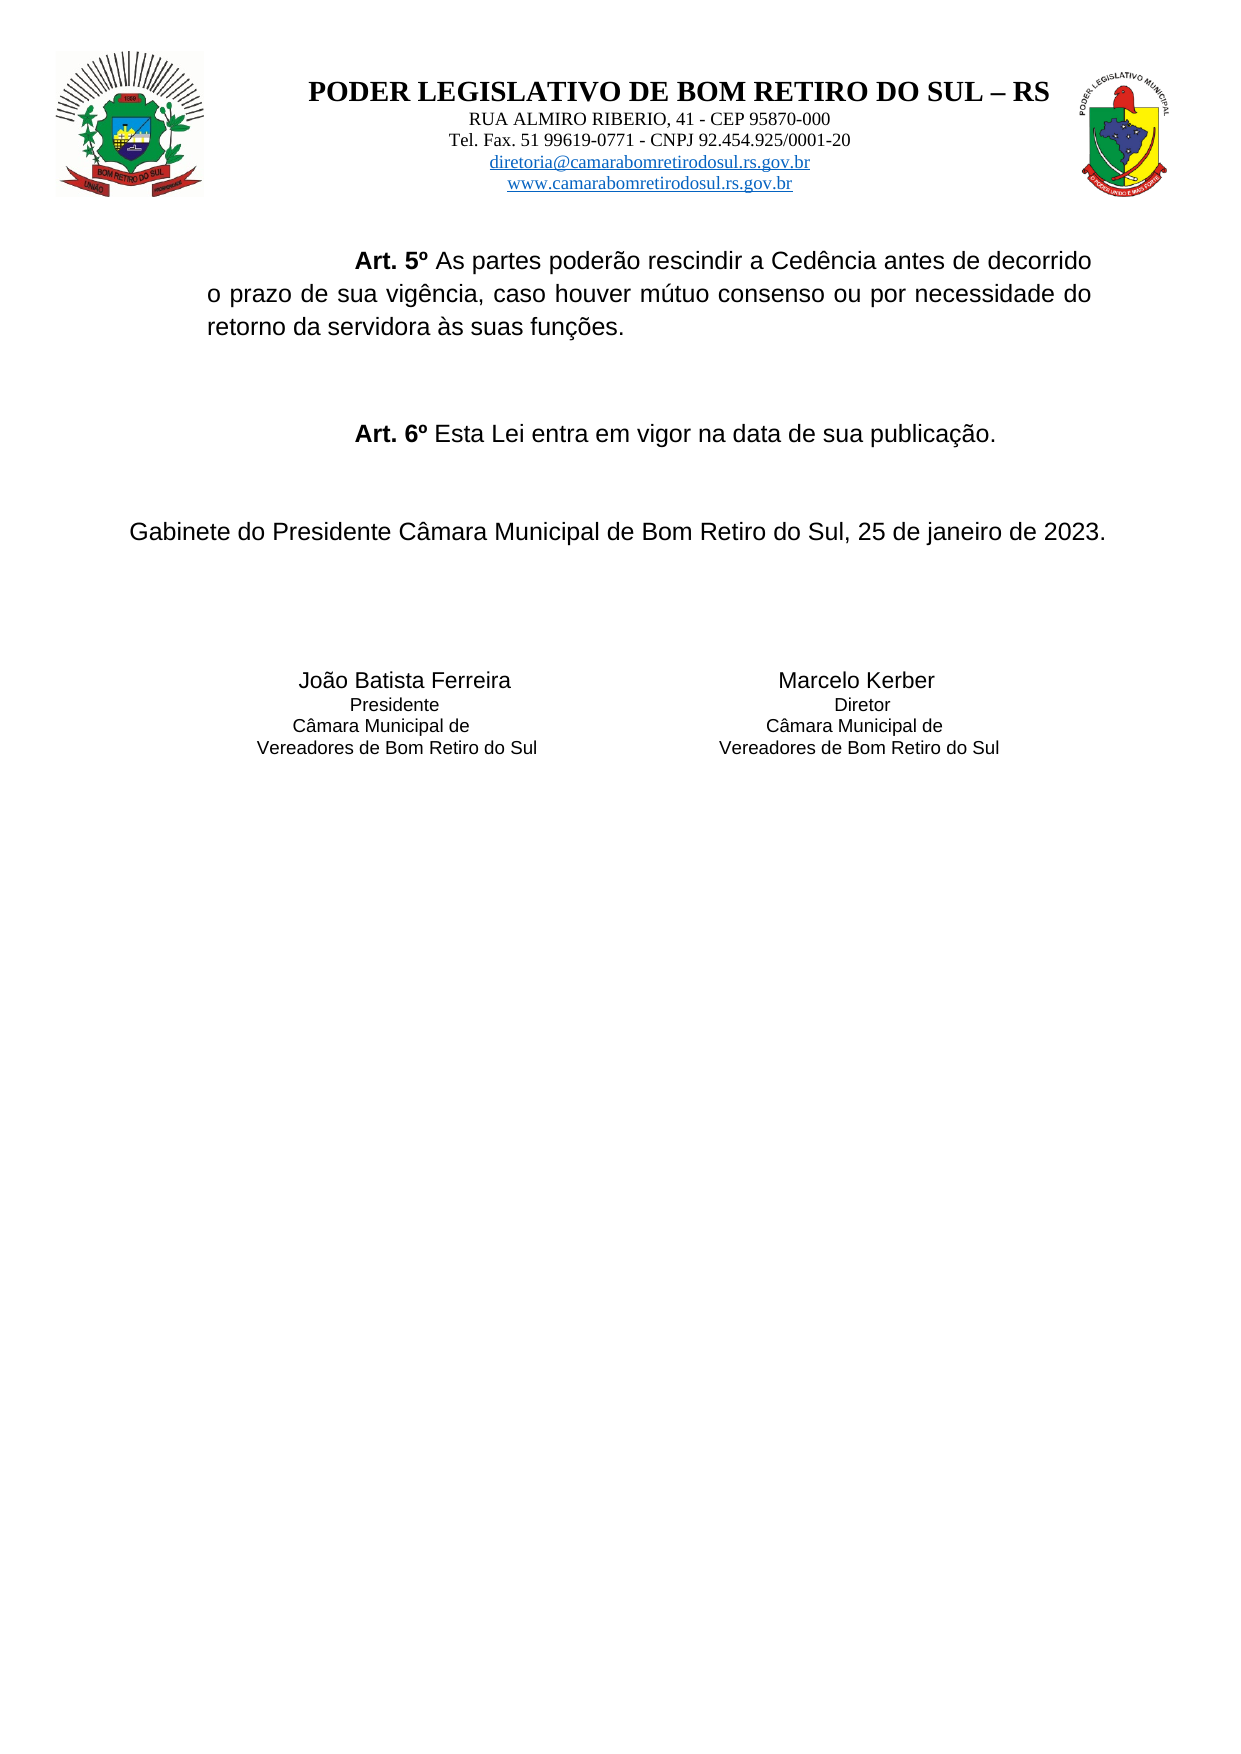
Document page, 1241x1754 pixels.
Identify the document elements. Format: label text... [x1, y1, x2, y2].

text João Batista Ferreira Marcelo Kerber [133, 667, 1093, 694]
text Art. 6º Esta Lei entra em vigor na data de sua publicação. [207, 419, 1093, 448]
picture [1079, 72, 1169, 197]
text Gabinete do Presidente Câmara Municipal de Bom Retiro do Sul, 25 de janeiro de 2023. [59, 516, 1107, 545]
picture [55, 51, 204, 197]
text Câmara Municipal de Câmara Municipal de [133, 715, 1093, 737]
text Presidente Diretor [133, 694, 1093, 715]
text Art. 5º As partes poderão rescindir a Cedência antes de decorrido o prazo de sua vigência, caso houver mútuo consenso ou por necessidade do retorno da servidora às suas funções. [207, 246, 1093, 341]
text Vereadores de Bom Retiro do Sul Vereadores de Bom Retiro do Sul [133, 737, 1093, 758]
